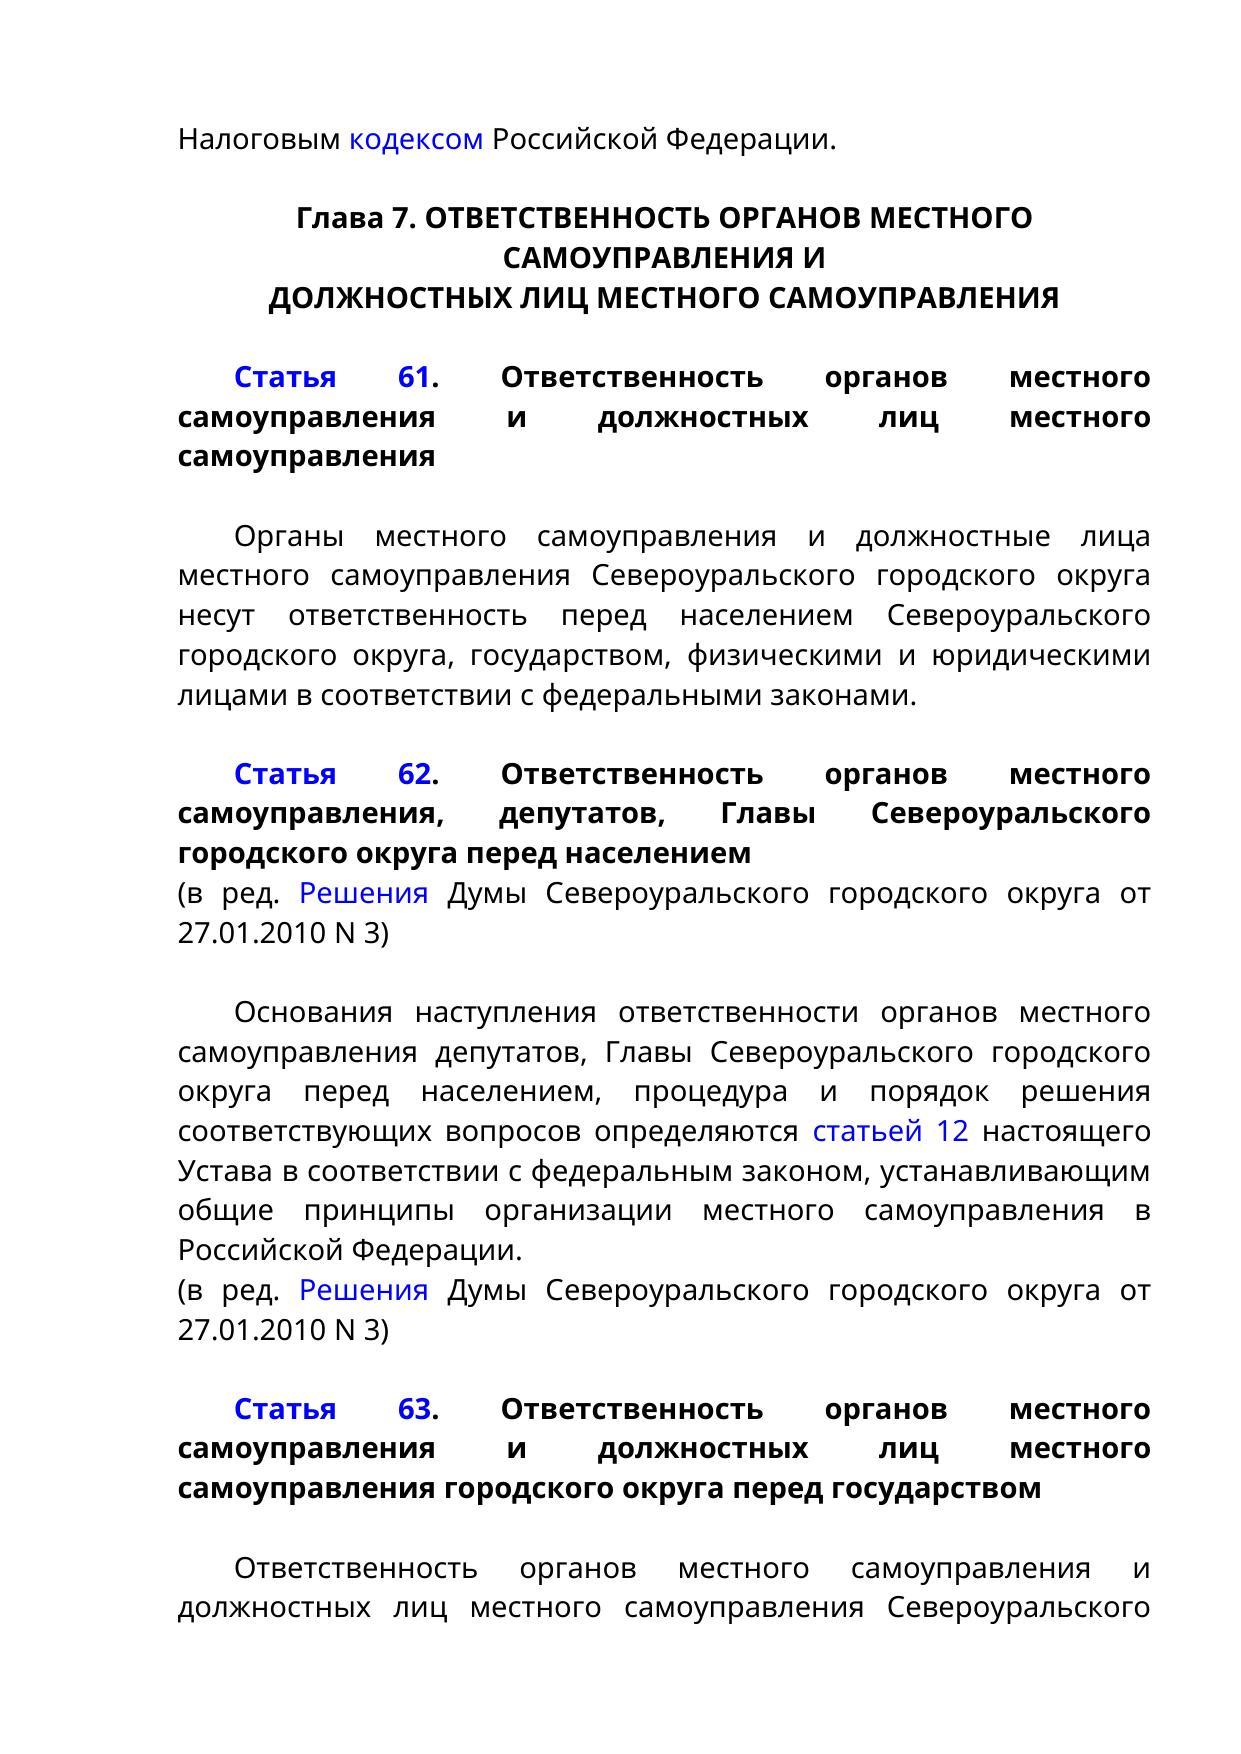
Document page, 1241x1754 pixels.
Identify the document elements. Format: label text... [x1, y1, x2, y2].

title ДОЛЖНОСТНЫХ ЛИЦ МЕСТНОГО САМОУПРАВЛЕНИЯ [177, 277, 1152, 317]
text Органы местного самоуправления и должностные лица местного самоуправления Североуральского городского округа несут ответственность перед населением Североуральского городского округа, государством, физическими и юридическими лицами в соответствии с федеральными законами. [177, 515, 1152, 713]
title Статья 62. Ответственность органов местного самоуправления, депутатов, Главы Североуральского городского округа перед населением [177, 753, 1152, 872]
title Глава 7. ОТВЕТСТВЕННОСТЬ ОРГАНОВ МЕСТНОГО САМОУПРАВЛЕНИЯ И [177, 197, 1152, 277]
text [177, 1547, 1152, 1626]
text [177, 118, 1152, 158]
text (в ред. Решения Думы Североуральского городского округа от 27.01.2010 N 3) [177, 1269, 1152, 1348]
text (в ред. Решения Думы Североуральского городского округа от 27.01.2010 N 3) [177, 872, 1152, 952]
text Основания наступления ответственности органов местного самоуправления депутатов, Главы Североуральского городского округа перед населением, процедура и порядок решения соответствующих вопросов определяются статьей 12 настоящего Устава в соответствии с федеральным законом, устанавливающим общие принципы организации местного самоуправления в Российской Федерации. [177, 991, 1152, 1269]
title Статья 61. Ответственность органов местного самоуправления и должностных лиц местного самоуправления [177, 356, 1152, 475]
title Статья 63. Ответственность органов местного самоуправления и должностных лиц местного самоуправления городского округа перед государством [177, 1388, 1152, 1507]
